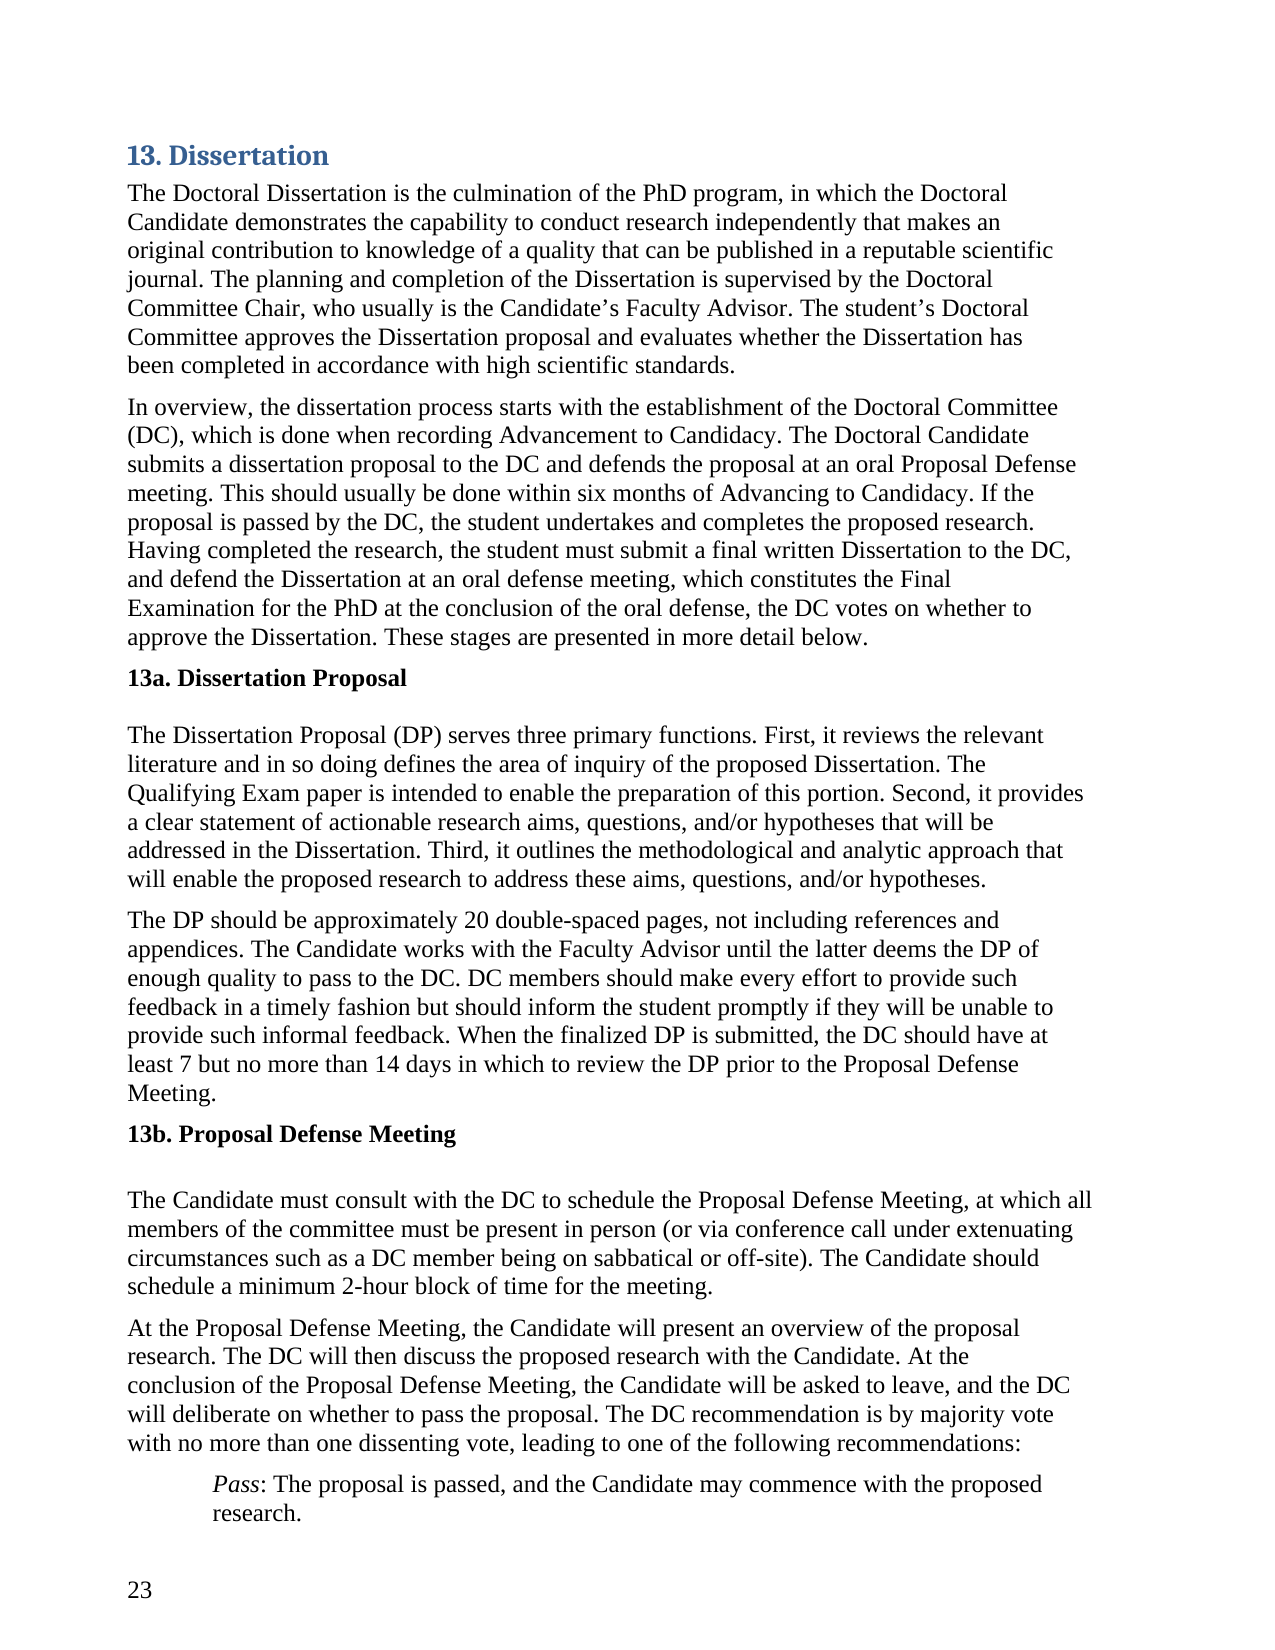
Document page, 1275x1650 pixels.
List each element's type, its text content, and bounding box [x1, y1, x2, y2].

subtitle 13. Dissertation [127, 139, 1098, 173]
text Pass: The proposal is passed, and the Candidate may commence with the proposed research. [212, 1469, 1078, 1526]
text In overview, the dissertation process starts with the establishment of the Doctoral Committee (DC), which is done when recording Advancement to Candidacy. The Doctoral Candidate submits a dissertation proposal to the DC and defends the proposal at an oral Proposal Defense meeting. This should usually be done within six months of Advancing to Candidacy. If the proposal is passed by the DC, the student undertakes and completes the proposed research. Having completed the research, the student must submit a final written Dissertation to the DC, and defend the Dissertation at an oral defense meeting, which constitutes the Final Examination for the PhD at the conclusion of the oral defense, the DC votes on whether to approve the Dissertation. These stages are presented in more detail below. [127, 392, 1078, 651]
text The Dissertation Proposal (DP) serves three primary functions. First, it reviews the relevant literature and in so doing defines the area of inquiry of the proposed Dissertation. The Qualifying Exam paper is intended to enable the preparation of this portion. Second, it provides a clear statement of actionable research aims, questions, and/or hypotheses that will be addressed in the Dissertation. Third, it outlines the methodological and analytic approach that will enable the proposed research to address these aims, questions, and/or hypotheses. [127, 721, 1088, 893]
text The DP should be approximately 20 double-spaced pages, not including references and appendices. The Candidate works with the Faculty Advisor until the latter deems the DP of enough quality to pass to the DC. DC members should make every effort to provide such feedback in a timely fashion but should inform the student promptly if they will be unable to provide such informal feedback. When the finalized DP is submitted, the DC should have at least 7 but no more than 14 days in which to review the DP prior to the Proposal Defense Meeting. [127, 906, 1060, 1107]
text The Candidate must consult with the DC to schedule the Proposal Defense Meeting, at which all members of the committee must be present in person (or via conference call under extenuating circumstances such as a DC member being on sabbatical or off-site). The Candidate should schedule a minimum 2-hour block of time for the meeting. [127, 1185, 1098, 1300]
text The Doctoral Dissertation is the culmination of the PhD program, in which the Doctoral Candidate demonstrates the capability to conduct research independently that makes an original contribution to knowledge of a quality that can be published in a reputable scientific journal. The planning and completion of the Dissertation is supervised by the Doctoral Committee Chair, who usually is the Candidate’s Faculty Advisor. The student’s Doctoral Committee approves the Dissertation proposal and evaluates whether the Dissertation has been completed in accordance with high scientific standards. [127, 178, 1073, 379]
subtitle 13b. Proposal Defense Meeting [127, 1119, 1098, 1148]
subtitle 13a. Dissertation Proposal [127, 663, 1098, 692]
text At the Proposal Defense Meeting, the Candidate will present an overview of the proposal research. The DC will then discuss the proposed research with the Candidate. At the conclusion of the Proposal Defense Meeting, the Candidate will be asked to leave, and the DC will deliberate on whether to pass the proposal. The DC recommendation is by majority vote with no more than one dissenting vote, leading to one of the following recommendations: [127, 1313, 1082, 1456]
